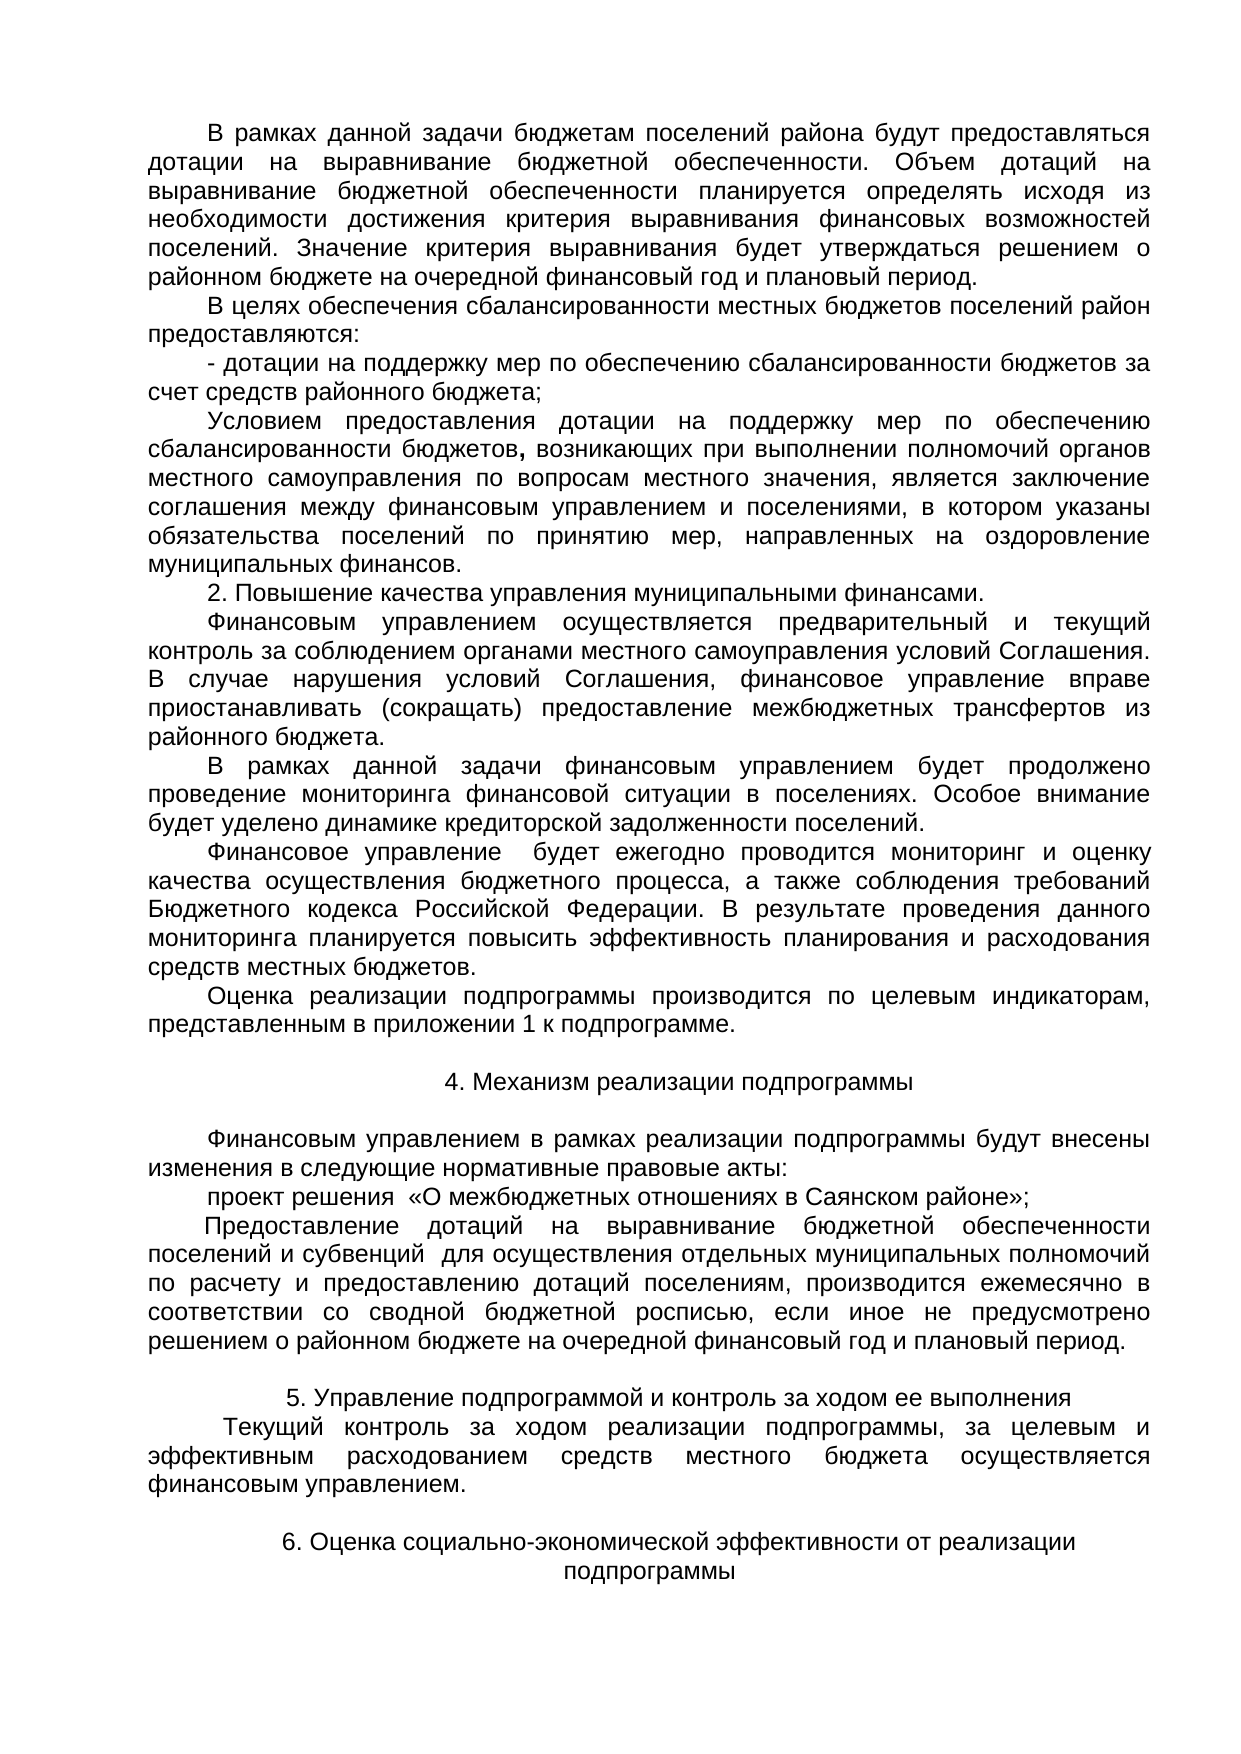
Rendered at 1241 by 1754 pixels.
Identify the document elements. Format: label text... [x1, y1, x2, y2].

text Оценка реализации подпрограммы производится по целевым индикаторам, представленным в приложении 1 к подпрограмме. [148, 981, 1152, 1038]
text Финансовым управлением в рамках реализации подпрограммы будут внесены изменения в следующие нормативные правовые акты: [148, 1124, 1152, 1182]
text Предоставление дотаций на выравнивание бюджетной обеспеченности поселений и субвенций для осуществления отдельных муниципальных полномочий по расчету и предоставлению дотаций поселениям, производится ежемесячно в соответствии со сводной бюджетной росписью, если иное не предусмотрено решением о районном бюджете на очередной финансовый год и плановый период. [148, 1211, 1152, 1354]
text Текущий контроль за ходом реализации подпрограммы, за целевым и эффективным расходованием средств местного бюджета осуществляется финансовым управлением. [148, 1412, 1152, 1498]
text В целях обеспечения сбалансированности местных бюджетов поселений район предоставляются: [148, 291, 1152, 348]
text 2. Повышение качества управления муниципальными финансами. [148, 578, 1152, 607]
text 6. Оценка социально-экономической эффективности от реализации подпрограммы [148, 1527, 1152, 1584]
text Финансовым управлением осуществляется предварительный и текущий контроль за соблюдением органами местного самоуправления условий Соглашения. В случае нарушения условий Соглашения, финансовое управление вправе приостанавливать (сокращать) предоставление межбюджетных трансфертов из районного бюджета. [148, 607, 1152, 751]
text 5. Управление подпрограммой и контроль за ходом ее выполнения [148, 1383, 1152, 1412]
text 4. Механизм реализации подпрограммы [148, 1067, 1152, 1096]
text В рамках данной задачи финансовым управлением будет продолжено проведение мониторинга финансовой ситуации в поселениях. Особое внимание будет уделено динамике кредиторской задолженности поселений. [148, 751, 1152, 837]
text проект решения «О межбюджетных отношениях в Саянском районе»; [148, 1182, 1152, 1211]
text В рамках данной задачи бюджетам поселений района будут предоставляться дотации на выравнивание бюджетной обеспеченности. Объем дотаций на выравнивание бюджетной обеспеченности планируется определять исходя из необходимости достижения критерия выравнивания финансовых возможностей поселений. Значение критерия выравнивания будет утверждаться решением о районном бюджете на очередной финансовый год и плановый период. [148, 118, 1152, 291]
text - дотации на поддержку мер по обеспечению сбалансированности бюджетов за счет средств районного бюджета; [148, 348, 1152, 406]
text Условием предоставления дотации на поддержку мер по обеспечению сбалансированности бюджетов, возникающих при выполнении полномочий органов местного самоуправления по вопросам местного значения, является заключение соглашения между финансовым управлением и поселениями, в котором указаны обязательства поселений по принятию мер, направленных на оздоровление муниципальных финансов. [148, 406, 1152, 578]
text Финансовое управление будет ежегодно проводится мониторинг и оценку качества осуществления бюджетного процесса, а также соблюдения требований Бюджетного кодекса Российской Федерации. В результате проведения данного мониторинга планируется повысить эффективность планирования и расходования средств местных бюджетов. [148, 837, 1152, 981]
